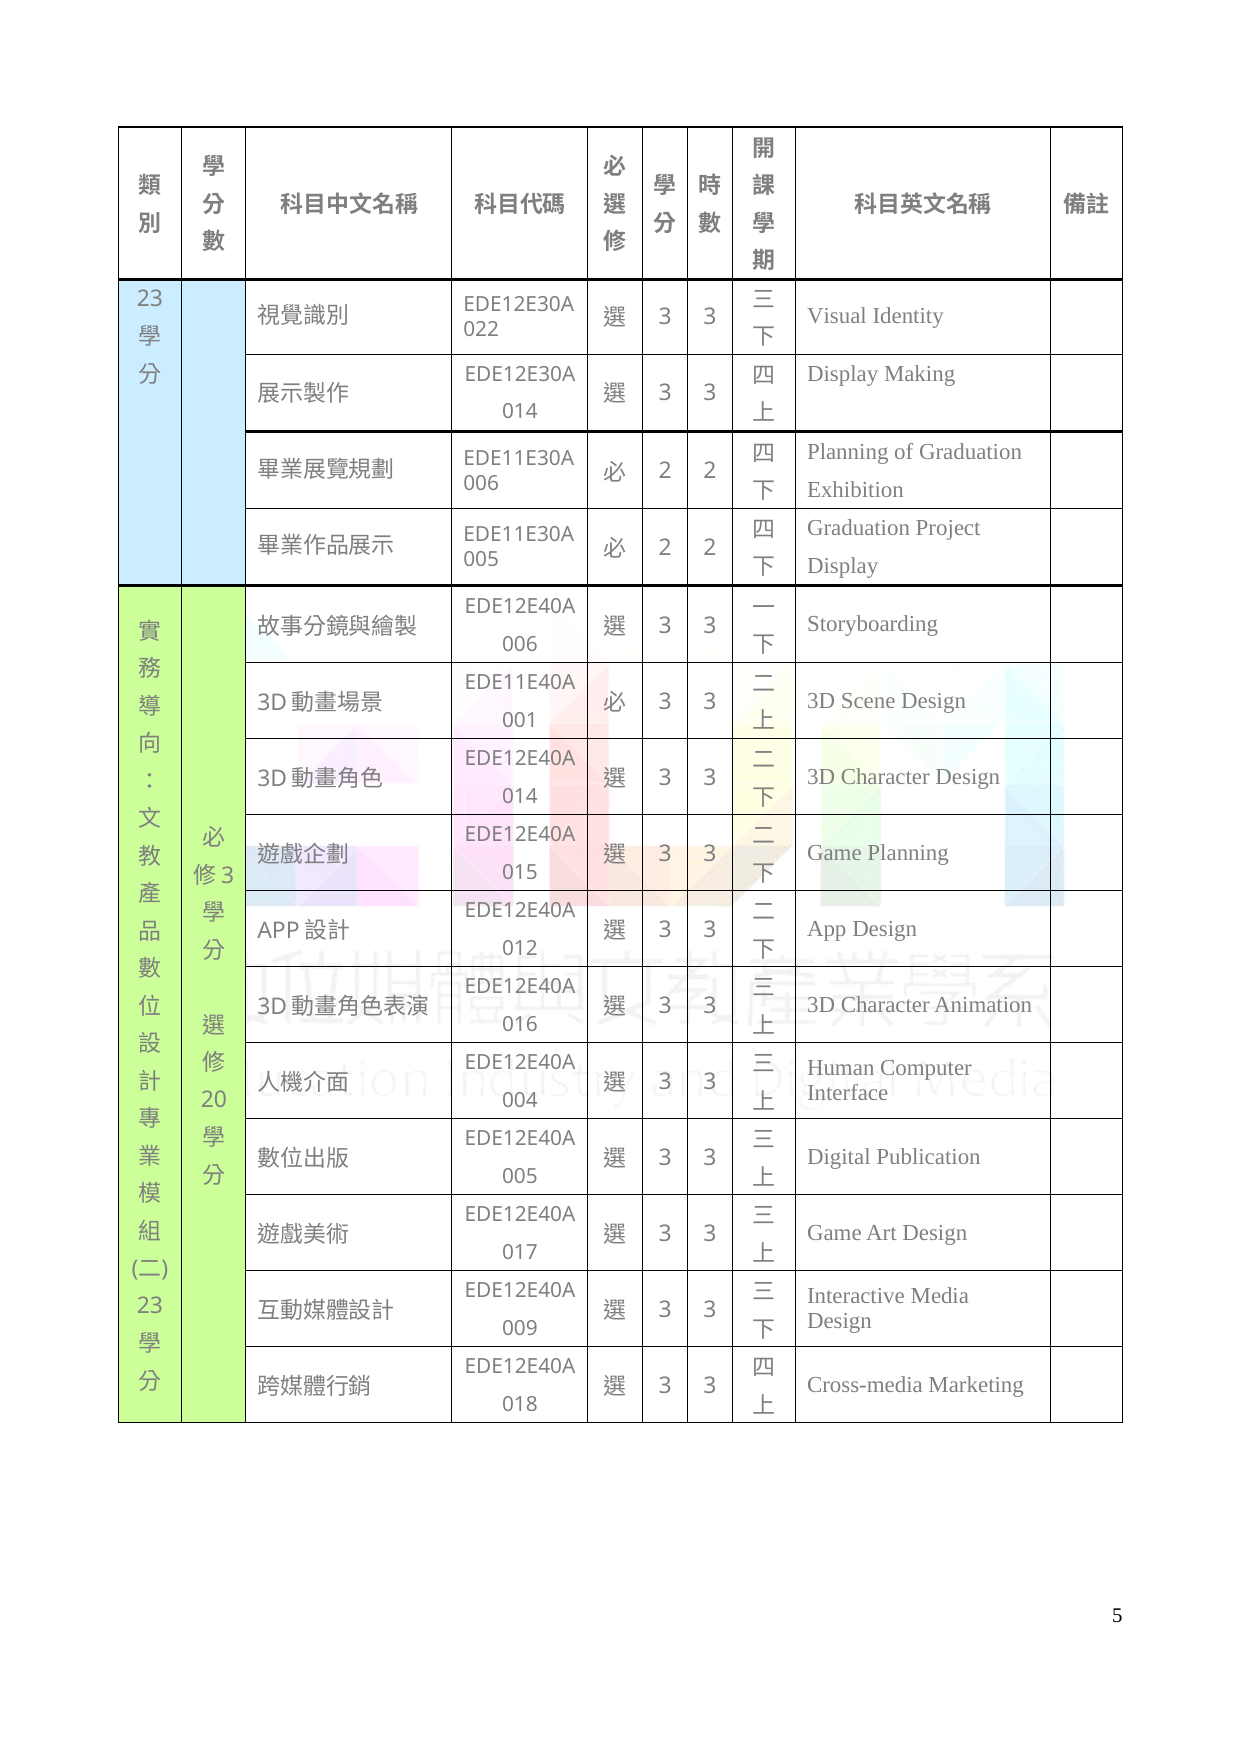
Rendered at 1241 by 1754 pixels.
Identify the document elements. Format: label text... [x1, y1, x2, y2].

table_cell 三上 [733, 967, 795, 1042]
table_cell Game Planning [796, 815, 1050, 890]
table_cell 二上 [733, 663, 795, 738]
table_cell 三下 [733, 1271, 795, 1346]
table_cell [1051, 1043, 1122, 1118]
table_cell [1051, 1347, 1122, 1422]
table_cell 3 [688, 355, 732, 429]
table_cell 視覺識別 [246, 281, 451, 353]
table_cell Game Art Design [796, 1195, 1050, 1270]
table_cell EDE12E40A004 [452, 1043, 587, 1118]
table_header 科目英文名稱 [796, 128, 1050, 277]
table_cell [1051, 433, 1122, 508]
table_cell [1051, 663, 1122, 738]
table_cell [1051, 967, 1122, 1042]
table_cell 3 [643, 587, 687, 662]
table_cell [1051, 815, 1122, 890]
table_cell 3 [688, 967, 732, 1042]
table_cell 故事分鏡與繪製 [246, 587, 451, 662]
table_cell 3 [688, 1043, 732, 1118]
table_cell Cross-media Marketing [796, 1347, 1050, 1422]
table_cell 3 [643, 1347, 687, 1422]
table_cell 3 [688, 739, 732, 814]
table_cell 選 [588, 1271, 642, 1346]
table_cell Graduation Project Display [796, 509, 1050, 584]
table_cell EDE12E40A005 [452, 1119, 587, 1194]
table_header 時數 [688, 128, 732, 277]
table_cell 2 [688, 433, 732, 508]
table_cell 選 [588, 739, 642, 814]
table_header 學分 [643, 128, 687, 277]
table_cell Interactive Media Design [796, 1271, 1050, 1346]
table_cell EDE12E40A014 [452, 739, 587, 814]
table_cell [1051, 281, 1122, 353]
table_cell 3 [643, 891, 687, 966]
table_cell 選 [588, 281, 642, 353]
table_cell [1051, 891, 1122, 966]
table_cell 3 [643, 281, 687, 353]
table_cell 3 [688, 663, 732, 738]
table_cell 選 [588, 891, 642, 966]
table_cell EDE11E40A001 [452, 663, 587, 738]
table_cell 選 [588, 1347, 642, 1422]
table_cell EDE11E30A006 [452, 433, 587, 508]
table_cell 互動媒體設計 [246, 1271, 451, 1346]
table_cell [1051, 587, 1122, 662]
table_cell 3D動畫角色表演 [246, 967, 451, 1042]
table_cell 展示製作 [246, 355, 451, 429]
table_cell 畢業作品展示 [246, 509, 451, 584]
table_cell EDE12E30A014 [452, 355, 587, 429]
table_cell 3 [688, 281, 732, 353]
table_cell 三上 [733, 1195, 795, 1270]
table_cell 必 [588, 433, 642, 508]
table_cell 3 [643, 1119, 687, 1194]
table_cell 畢業展覽規劃 [246, 433, 451, 508]
table_cell [1051, 1271, 1122, 1346]
table_cell 3 [643, 663, 687, 738]
table_cell 遊戲美術 [246, 1195, 451, 1270]
table_cell 3 [688, 815, 732, 890]
table_cell 3 [643, 1043, 687, 1118]
table_cell EDE12E30A022 [452, 281, 587, 353]
table_cell 二下 [733, 815, 795, 890]
table_cell 3 [688, 587, 732, 662]
table_cell 選 [588, 1043, 642, 1118]
table_cell 必 [588, 663, 642, 738]
table_cell 三上 [733, 1119, 795, 1194]
table_cell 3 [643, 815, 687, 890]
table_cell 2 [643, 509, 687, 584]
table_cell 遊戲企劃 [246, 815, 451, 890]
table_cell 數位出版 [246, 1119, 451, 1194]
table_cell 3D Character Animation [796, 967, 1050, 1042]
table_cell 必 [588, 509, 642, 584]
table_cell 3 [643, 739, 687, 814]
table_cell 3D動畫場景 [246, 663, 451, 738]
table_header 必選 修 [588, 128, 642, 277]
table_cell 3 [688, 1347, 732, 1422]
table_cell 3 [643, 967, 687, 1042]
table_cell 三上 [733, 1043, 795, 1118]
table_cell 一下 [733, 587, 795, 662]
table_cell 四上 [733, 1347, 795, 1422]
table_cell EDE12E40A016 [452, 967, 587, 1042]
table_cell EDE12E40A018 [452, 1347, 587, 1422]
table_cell 必修3 學分 選修 20 學分 [182, 587, 245, 1422]
table_cell 3 [688, 891, 732, 966]
table_cell [1051, 739, 1122, 814]
table_cell 二下 [733, 739, 795, 814]
table_header 備註 [1051, 128, 1122, 277]
table_cell 3 [688, 1271, 732, 1346]
table_cell 3D Character Design [796, 739, 1050, 814]
table_header 科目代碼 [452, 128, 587, 277]
table_cell Planning of Graduation Exhibition [796, 433, 1050, 508]
table_cell Digital Publication [796, 1119, 1050, 1194]
table_cell App Design [796, 891, 1050, 966]
table_cell 四上 [733, 355, 795, 429]
table_cell 實務導向 ： 文教產品數位設計專業模組(二) 23 學分 [119, 587, 181, 1422]
table_cell 3 [688, 1195, 732, 1270]
table_cell 選 [588, 587, 642, 662]
table_cell 選 [588, 815, 642, 890]
table_cell 選 [588, 967, 642, 1042]
table_cell Human Computer Interface [796, 1043, 1050, 1118]
table_cell 2 [688, 509, 732, 584]
table_cell Storyboarding [796, 587, 1050, 662]
table_cell 二下 [733, 891, 795, 966]
table_cell [1051, 1195, 1122, 1270]
table_cell Visual Identity [796, 281, 1050, 353]
table_cell 3D Scene Design [796, 663, 1050, 738]
table_cell 四下 [733, 509, 795, 584]
table_cell 選 [588, 1119, 642, 1194]
table_cell 3 [688, 1119, 732, 1194]
table_cell [1051, 355, 1122, 429]
table_cell EDE12E40A006 [452, 587, 587, 662]
table_cell 選 [588, 355, 642, 429]
table_cell 選 [588, 1195, 642, 1270]
table_cell EDE12E40A012 [452, 891, 587, 966]
table_header 科目中文名稱 [246, 128, 451, 277]
table_cell 四下 [733, 433, 795, 508]
table_cell APP設計 [246, 891, 451, 966]
table_cell 2 [643, 433, 687, 508]
table_cell 跨媒體行銷 [246, 1347, 451, 1422]
table_cell EDE12E40A015 [452, 815, 587, 890]
table_cell 人機介面 [246, 1043, 451, 1118]
table_header 類別 [119, 128, 181, 277]
table_cell Display Making [796, 355, 1050, 429]
table_header 學分 數 [182, 128, 245, 277]
table_cell 3 [643, 355, 687, 429]
table_cell EDE12E40A009 [452, 1271, 587, 1346]
table_cell 3 [643, 1271, 687, 1346]
table_header 開課 學期 [733, 128, 795, 277]
table_cell [1051, 509, 1122, 584]
table_cell EDE11E30A005 [452, 509, 587, 584]
table_cell 3D動畫角色 [246, 739, 451, 814]
table_cell 3 [643, 1195, 687, 1270]
table_cell EDE12E40A017 [452, 1195, 587, 1270]
table_cell [1051, 1119, 1122, 1194]
table_cell 三下 [733, 281, 795, 353]
